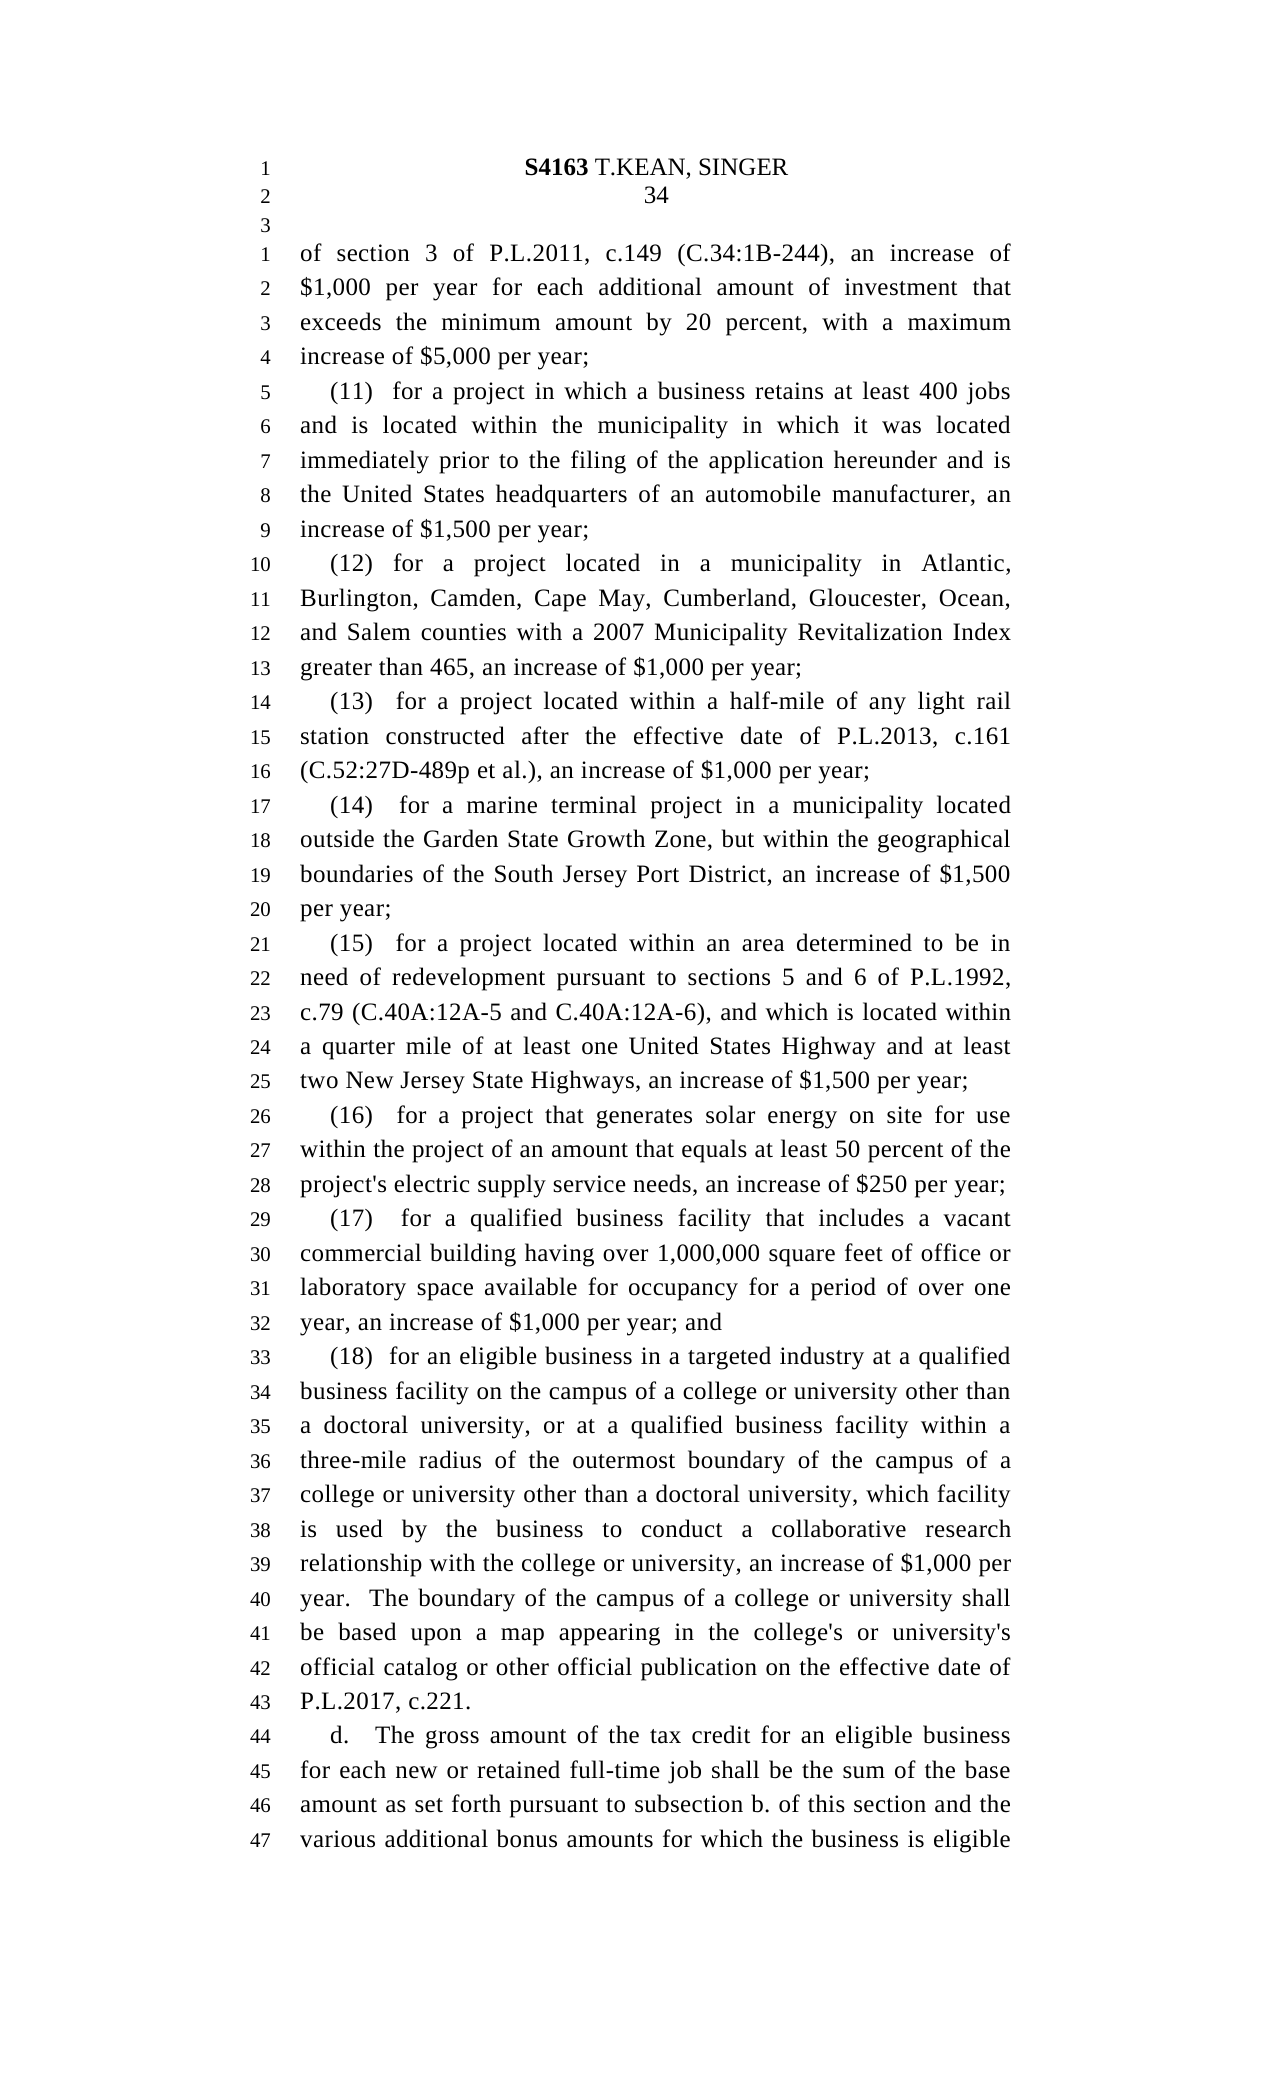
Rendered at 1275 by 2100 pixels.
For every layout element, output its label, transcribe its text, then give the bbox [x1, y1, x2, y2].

text (11) for a project in which a business retains at least 400 jobs and is located within the municipality in which it was located immediately prior to the filing of the application hereunder and is the United States headquarters of an automobile manufacturer, an increase of $1,500 per year; [300, 376, 1012, 543]
text (13) for a project located within a half-mile of any light rail station constructed after the effective date of P.L.2013, c.161 (C.52:27D-489p et al.), an increase of $1,000 per year; [300, 686, 1012, 784]
text (17) for a qualified business facility that includes a vacant commercial building having over 1,000,000 square feet of office or laboratory space available for occupancy for a period of over one year, an increase of $1,000 per year; and [300, 1203, 1012, 1336]
text (16) for a project that generates solar energy on site for use within the project of an amount that equals at least 50 percent of the project's electric supply service needs, an increase of $250 per year; [300, 1100, 1012, 1198]
text (14) for a marine terminal project in a municipality located outside the Garden State Growth Zone, but within the geographical boundaries of the South Jersey Port District, an increase of $1,500 per year; [300, 790, 1012, 922]
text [300, 238, 1012, 370]
text (15) for a project located within an area determined to be in need of redevelopment pursuant to sections 5 and 6 of P.L.1992, c.79 (C.40A:12A-5 and C.40A:12A-6), and which is located within a quarter mile of at least one United States Highway and at least two New Jersey State Highways, an increase of $1,500 per year; [300, 928, 1012, 1094]
text (18) for an eligible business in a targeted industry at a qualified business facility on the campus of a college or university other than a doctoral university, or at a qualified business facility within a three-mile radius of the outermost boundary of the campus of a college or university other than a doctoral university, which facility is used by the business to conduct a collaborative research relationship with the college or university, an increase of $1,000 per year. The boundary of the campus of a college or university shall be based upon a map appearing in the college's or university's official catalog or other official publication on the effective date of P.L.2017, c.221. [300, 1341, 1012, 1715]
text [300, 1721, 1012, 1853]
text (12) for a project located in a municipality in Atlantic, Burlington, Camden, Cape May, Cumberland, Gloucester, Ocean, and Salem counties with a 2007 Municipality Revitalization Index greater than 465, an increase of $1,000 per year; [300, 548, 1012, 681]
